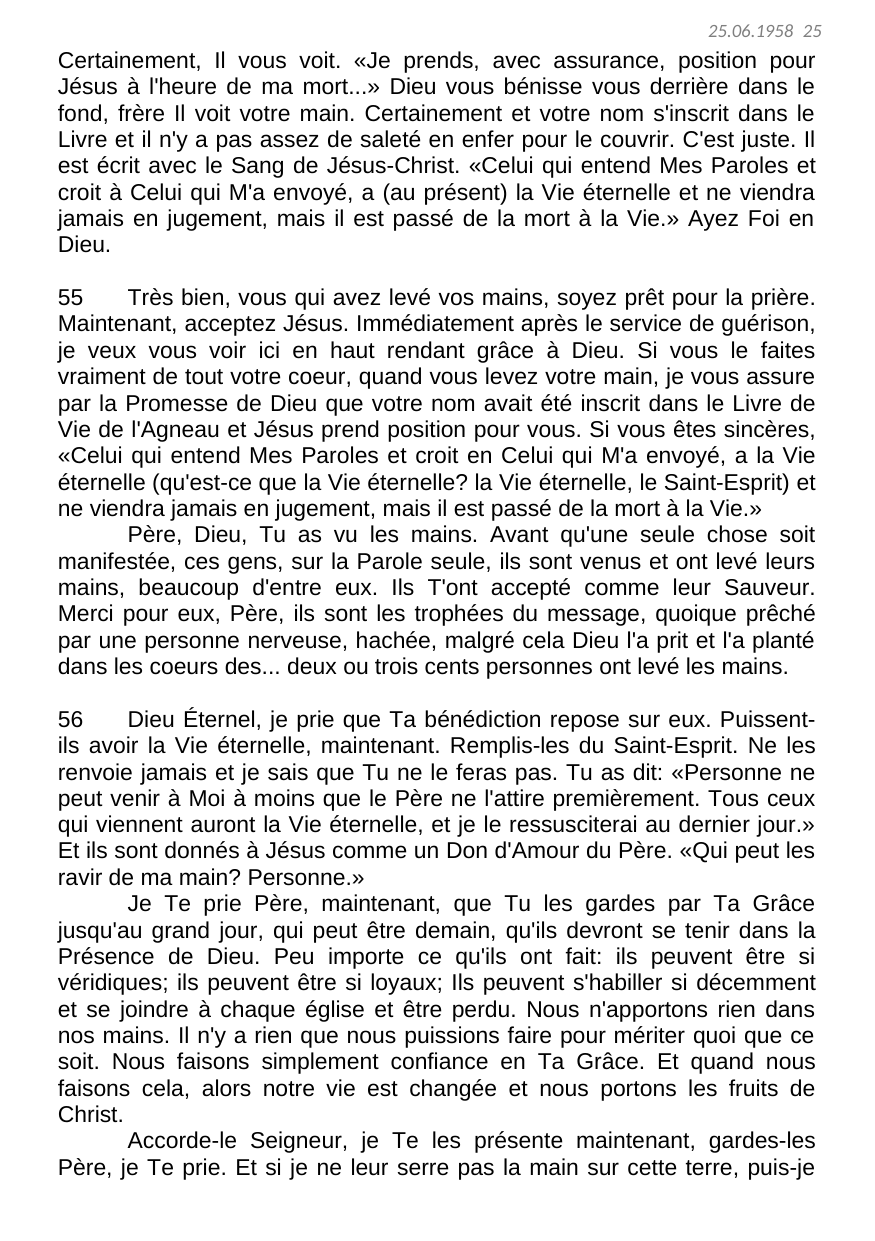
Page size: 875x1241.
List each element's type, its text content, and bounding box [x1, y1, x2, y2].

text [58, 47, 816, 258]
text 56 Dieu Éternel, je prie que Ta bénédiction repose sur eux. Puissent-ils avoir la Vie éternelle, maintenant. Remplis-les du Saint-Esprit. Ne les renvoie jamais et je sais que Tu ne le feras pas. Tu as dit: «Personne ne peut venir à Moi à moins que le Père ne l'attire premièrement. Tous ceux qui viennent auront la Vie éternelle, et je le ressusciterai au dernier jour.» Et ils sont donnés à Jésus comme un Don d'Amour du Père. «Qui peut les ravir de ma main? Personne.» [58, 706, 816, 890]
text Père, Dieu, Tu as vu les mains. Avant qu'une seule chose soit manifestée, ces gens, sur la Parole seule, ils sont venus et ont levé leurs mains, beaucoup d'entre eux. Ils T'ont accepté comme leur Sauveur. Merci pour eux, Père, ils sont les trophées du message, quoique prêché par une personne nerveuse, hachée, malgré cela Dieu l'a prit et l'a planté dans les coeurs des... deux ou trois cents personnes ont levé les mains. [58, 521, 816, 679]
text Je Te prie Père, maintenant, que Tu les gardes par Ta Grâce jusqu'au grand jour, qui peut être demain, qu'ils devront se tenir dans la Présence de Dieu. Peu importe ce qu'ils ont fait: ils peuvent être si véridiques; ils peuvent être si loyaux; Ils peuvent s'habiller si décemment et se joindre à chaque église et être perdu. Nous n'apportons rien dans nos mains. Il n'y a rien que nous puissions faire pour mériter quoi que ce soit. Nous faisons simplement confiance en Ta Grâce. Et quand nous faisons cela, alors notre vie est changée et nous portons les fruits de Christ. [58, 890, 816, 1127]
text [58, 1127, 816, 1180]
text 55 Très bien, vous qui avez levé vos mains, soyez prêt pour la prière. Maintenant, acceptez Jésus. Immédiatement après le service de guérison, je veux vous voir ici en haut rendant grâce à Dieu. Si vous le faites vraiment de tout votre coeur, quand vous levez votre main, je vous assure par la Promesse de Dieu que votre nom avait été inscrit dans le Livre de Vie de l'Agneau et Jésus prend position pour vous. Si vous êtes sincères, «Celui qui entend Mes Paroles et croit en Celui qui M'a envoyé, a la Vie éternelle (qu'est-ce que la Vie éternelle? la Vie éternelle, le Saint-Esprit) et ne viendra jamais en jugement, mais il est passé de la mort à la Vie.» [58, 284, 816, 521]
